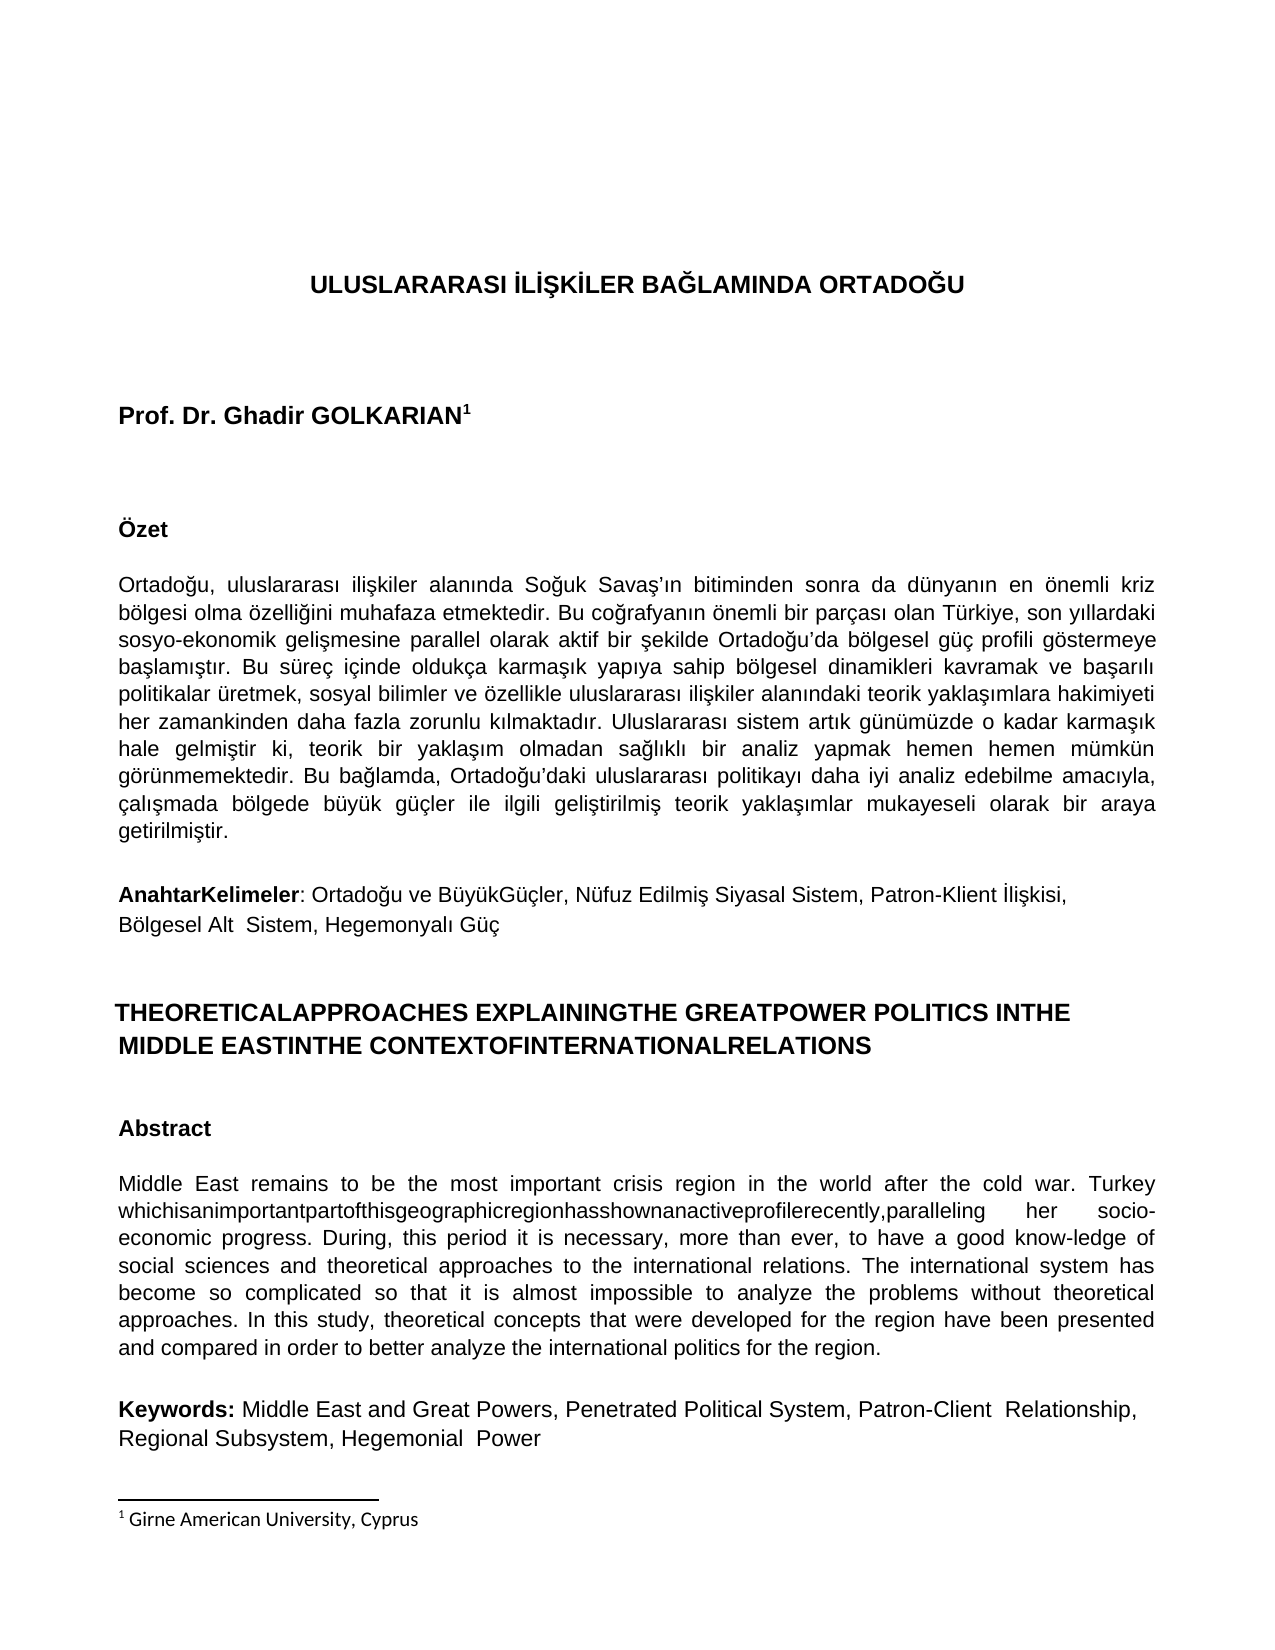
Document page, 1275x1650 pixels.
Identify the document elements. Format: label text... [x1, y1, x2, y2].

text ULUSLARARASI İLİŞKİLER BAĞLAMINDA ORTADOĞU [118, 268, 1157, 299]
text Keywords: Middle East and Great Powers, Penetrated Political System, Patron-Client Relationship, Regional Subsystem, Hegemonial Power [118, 1393, 1157, 1451]
text THEORETICALAPPROACHES EXPLAININGTHE GREATPOWER POLITICS INTHE MIDDLE EASTINTHE CONTEXTOFINTERNATIONALRELATIONS [114, 993, 1157, 1059]
text Ortadoğu, uluslararası ilişkiler alanında Soğuk Savaş’ın bitiminden sonra da dünyanın en önemli kriz bölgesi olma özelliğini muhafaza etmektedir. Bu coğrafyanın önemli bir parçası olan Türkiye, son yıllardaki sosyo-ekonomik gelişmesine parallel olarak aktif bir şekilde Ortadoğu’da bölgesel güç profili göstermeye başlamıştır. Bu süreç içinde oldukça karmaşık yapıya sahip bölgesel dinamikleri kavramak ve başarılı politikalar üretmek, sosyal bilimler ve özellikle uluslararası ilişkiler alanındaki teorik yaklaşımlara hakimiyeti her zamankinden daha fazla zorunlu kılmaktadır. Uluslararası sistem artık günümüzde o kadar karmaşık hale gelmiştir ki, teorik bir yaklaşım olmadan sağlıklı bir analiz yapmak hemen hemen mümkün görünmemektedir. Bu bağlamda, Ortadoğu’daki uluslararası politikayı daha iyi analiz edebilme amacıyla, çalışmada bölgede büyük güçler ile ilgili geliştirilmiş teorik yaklaşımlar mukayeseli olarak bir araya getirilmiştir. [118, 570, 1157, 843]
text Abstract [118, 1112, 1157, 1141]
text Özet [118, 513, 1157, 543]
text Prof. Dr. Ghadir GOLKARIAN [118, 399, 1157, 430]
text AnahtarKelimeler: Ortadoğu ve BüyükGüçler, Nüfuz Edilmiş Siyasal Sistem, Patron-Klient İlişkisi, Bölgesel Alt Sistem, Hegemonyalı Güç [118, 878, 1157, 937]
text Middle East remains to be the most important crisis region in the world after the cold war. Turkey whichisanimportantpartofthisgeographicregionhasshownanactiveprofilerecently,paralleling her socio-economic progress. During, this period it is necessary, more than ever, to have a good know-ledge of social sciences and theoretical approaches to the international relations. The international system has become so complicated so that it is almost impossible to analyze the problems without theoretical approaches. In this study, theoretical concepts that were developed for the region have been presented and compared in order to better analyze the international politics for the region. [118, 1168, 1157, 1359]
